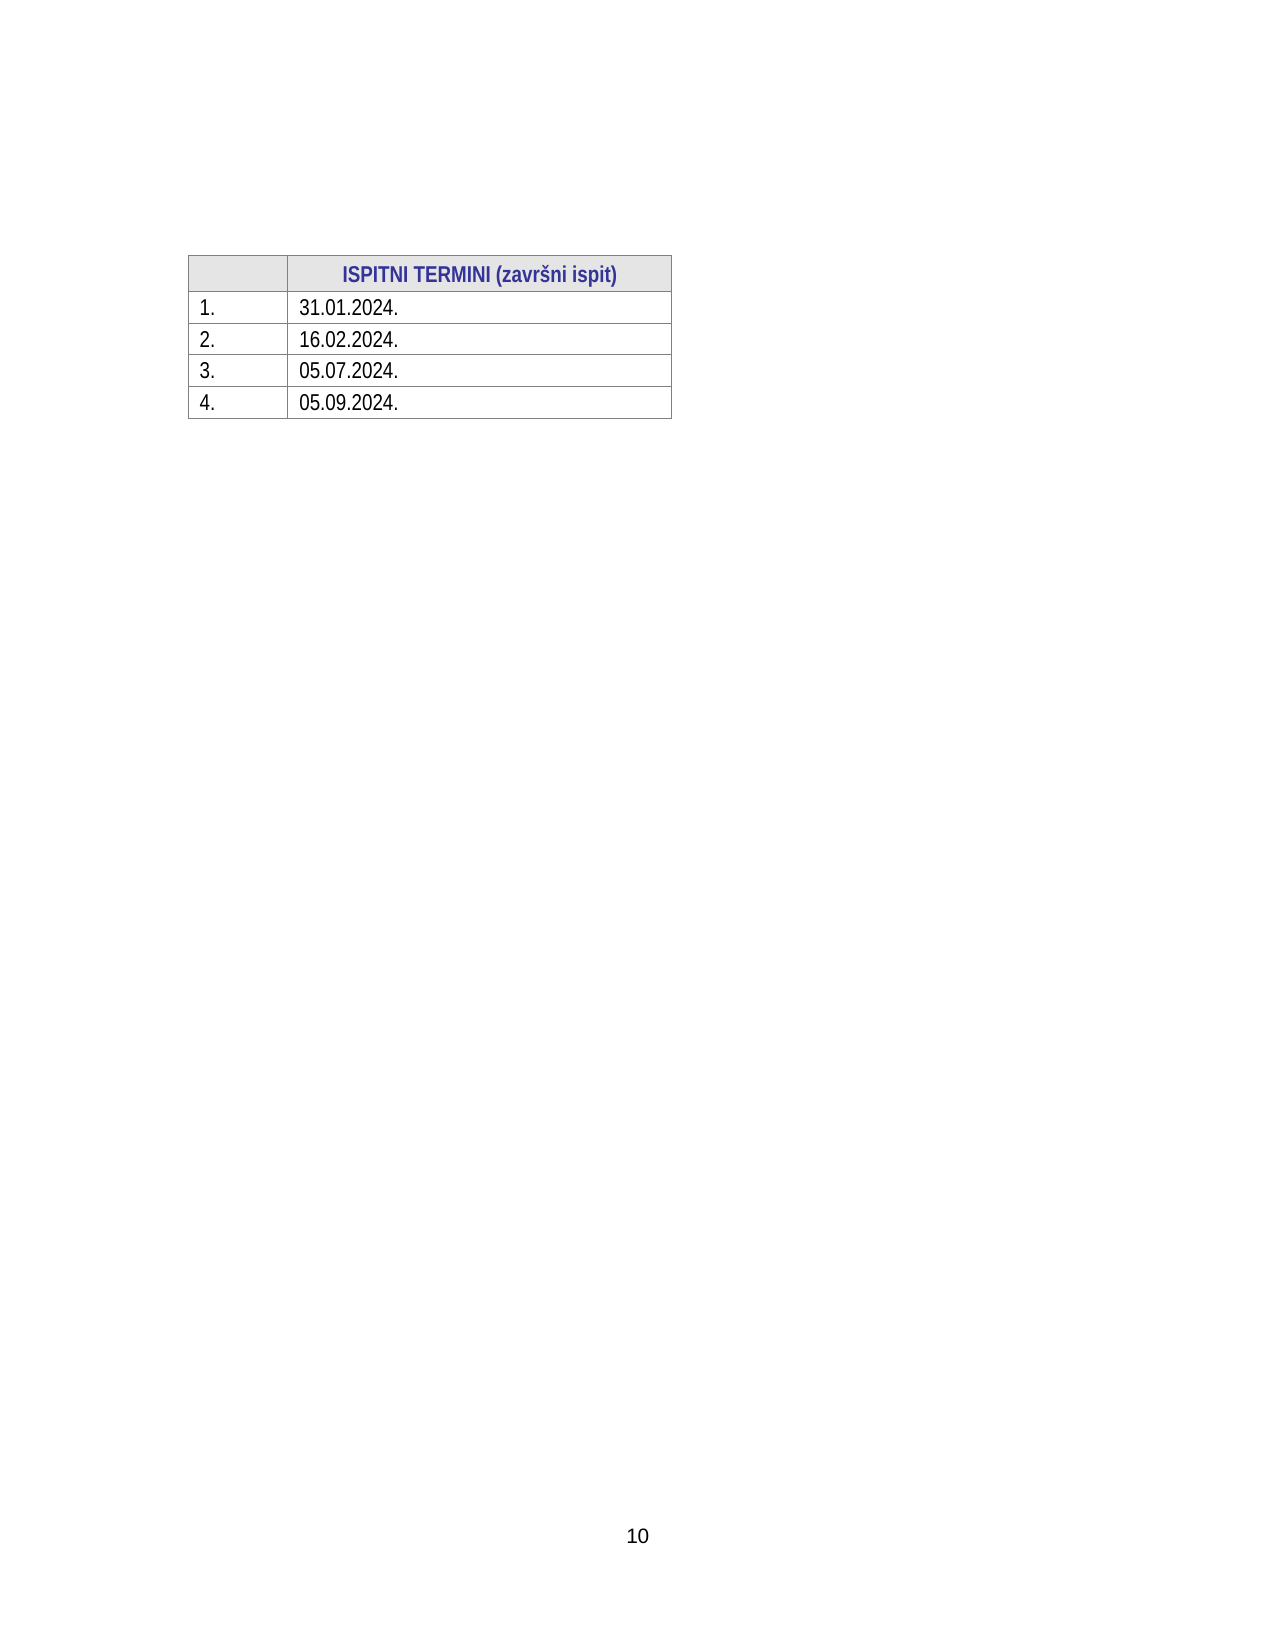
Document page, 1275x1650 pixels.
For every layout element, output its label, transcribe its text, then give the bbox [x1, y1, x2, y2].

table_cell 05.07.2024. [288, 355, 671, 386]
table_cell 05.09.2024. [288, 387, 671, 417]
table_cell 16.02.2024. [288, 324, 671, 354]
table_cell 3. [189, 355, 287, 386]
table_cell 31.01.2024. [288, 292, 671, 323]
table_header ISPITNI TERMINI (završni ispit) [288, 256, 671, 291]
table_cell 1. [189, 292, 287, 323]
table_header [189, 256, 287, 291]
table_cell 4. [189, 387, 287, 417]
table_cell 2. [189, 324, 287, 354]
